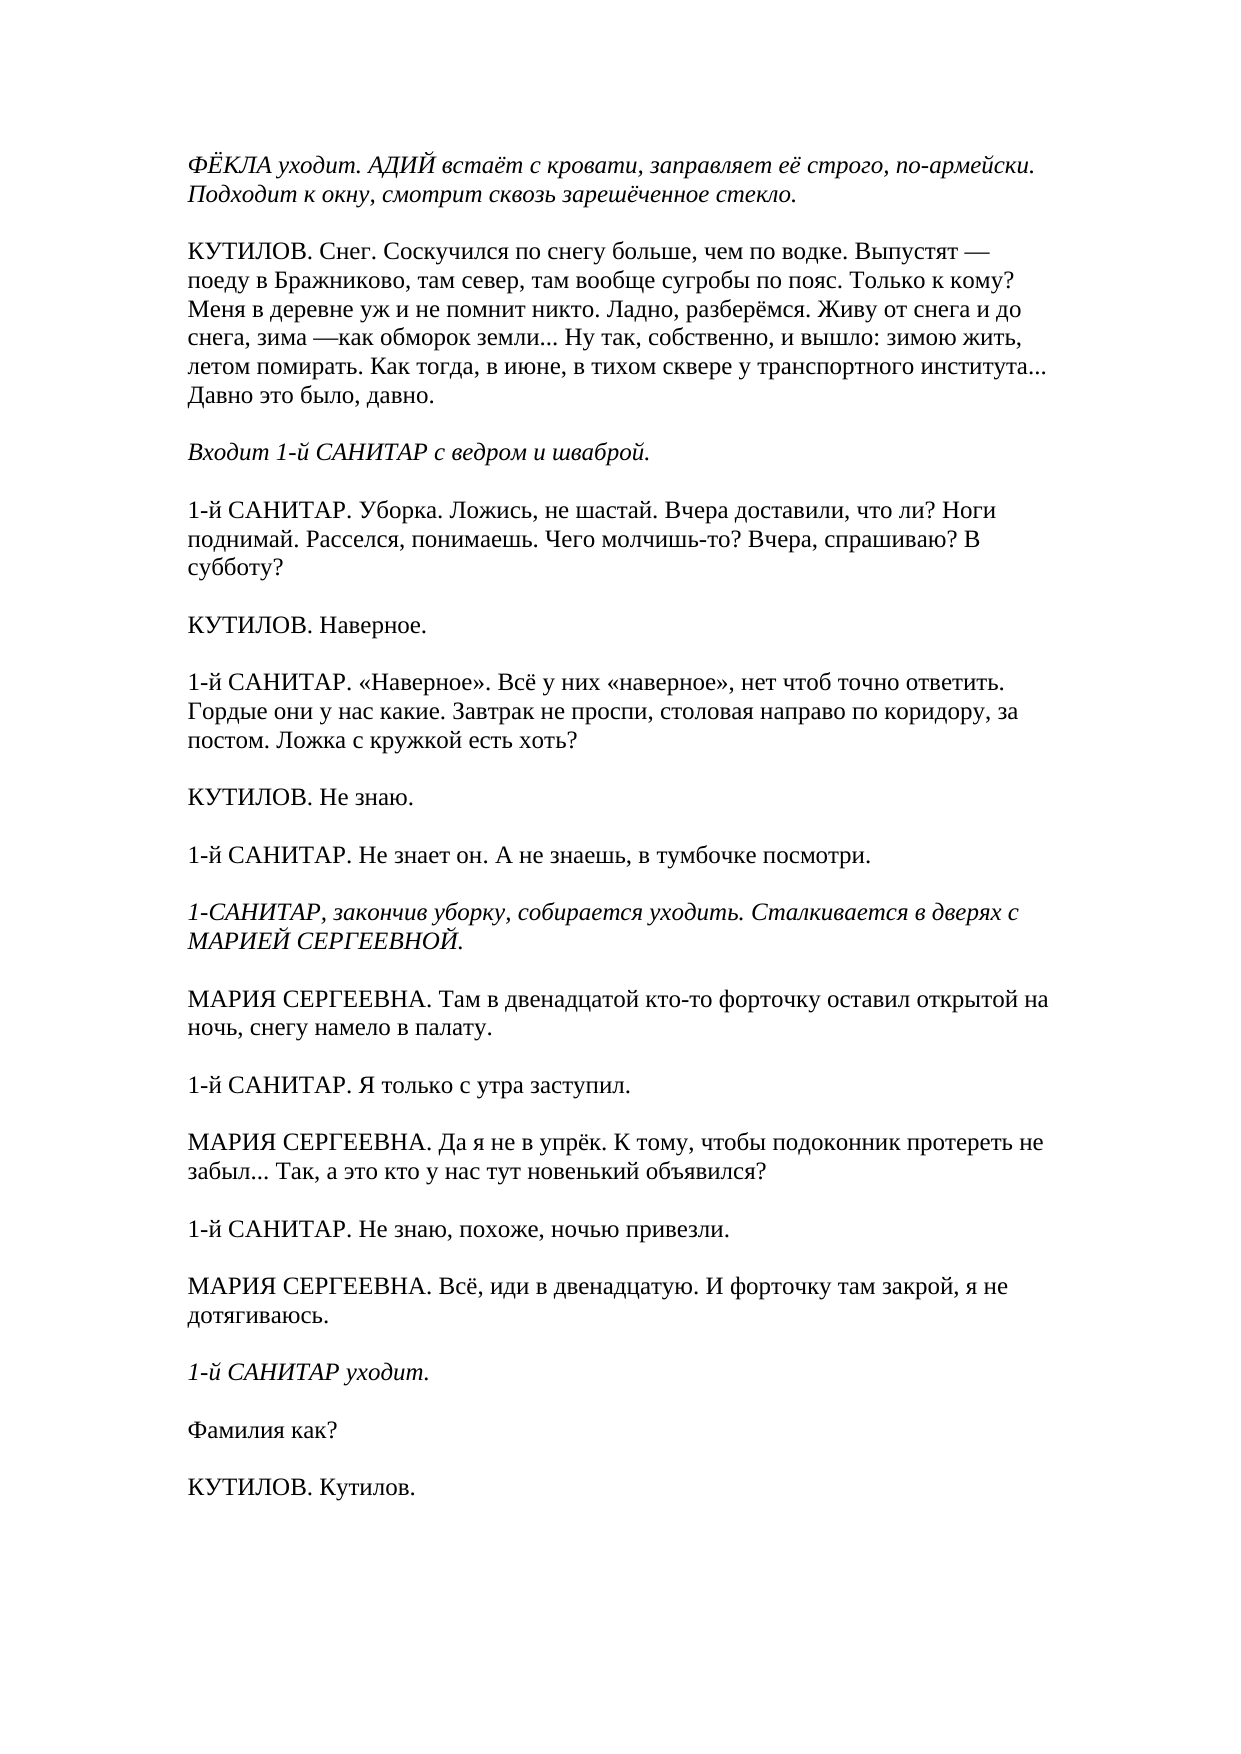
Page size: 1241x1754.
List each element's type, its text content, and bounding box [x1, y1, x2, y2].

list й САНИТАР. «Наверное». Всё у них «наверное», нет чтоб точно ответить. Гордые они у нас какие. Завтрак не проспи, столовая направо по коридору, за постом. Ложка с кружкой есть хоть? [187, 667, 1053, 754]
list КУТИЛОВ. Не знаю. [187, 782, 1053, 811]
list МАРИЯ СЕРГЕЕВНА. Всё, иди в двенадцатую. И форточку там закрой, я не дотягиваюсь. [187, 1271, 1053, 1329]
list й САНИТАР. Я только с утра заступил. [187, 1070, 1053, 1099]
list МАРИЯ СЕРГЕЕВНА. Да я не в упрёк. К тому, чтобы подоконник протереть не забыл... Так, а это кто у нас тут новенький объявился? [187, 1127, 1053, 1185]
list САНИТАР, закончив уборку, собирается уходить. Сталкивается в дверях с МАРИЕЙ СЕРГЕЕВНОЙ. [187, 897, 1053, 955]
text Входит 1-й САНИТАР с ведром и шваброй. [187, 437, 1053, 466]
list Фамилия как? [187, 1415, 1053, 1444]
list КУТИЛОВ. Кутилов. [187, 1472, 1053, 1501]
list КУТИЛОВ. Наверное. [187, 610, 1053, 639]
list й САНИТАР уходит. [187, 1357, 1053, 1386]
list й САНИТАР. Не знает он. А не знаешь, в тумбочке посмотри. [187, 840, 1053, 869]
list й САНИТАР. Не знаю, похоже, ночью привезли. [187, 1214, 1053, 1242]
text ФЁКЛА уходит. АДИЙ встаёт с кровати, заправляет её строго, по-армейски. Подходит к окну, смотрит сквозь зарешёченное стекло. [187, 150, 1053, 207]
text КУТИЛОВ. Снег. Соскучился по снегу больше, чем по водке. Выпустят — поеду в Бражниково, там север, там вообще сугробы по пояс. Только к кому? Меня в деревне уж и не помнит никто. Ладно, разберёмся. Живу от снега и до снега, зима —как обморок земли... Ну так, собственно, и вышло: зимою жить, летом помирать. Как тогда, в июне, в тихом сквере у транспортного института... Давно это было, давно. [187, 236, 1053, 409]
list МАРИЯ СЕРГЕЕВНА. Там в двенадцатой кто-то форточку оставил открытой на ночь, снегу намело в палату. [187, 984, 1053, 1041]
list й САНИТАР. Уборка. Ложись, не шастай. Вчера доставили, что ли? Ноги поднимай. Расселся, понимаешь. Чего молчишь-то? Вчера, спрашиваю? В субботу? [187, 495, 1053, 581]
